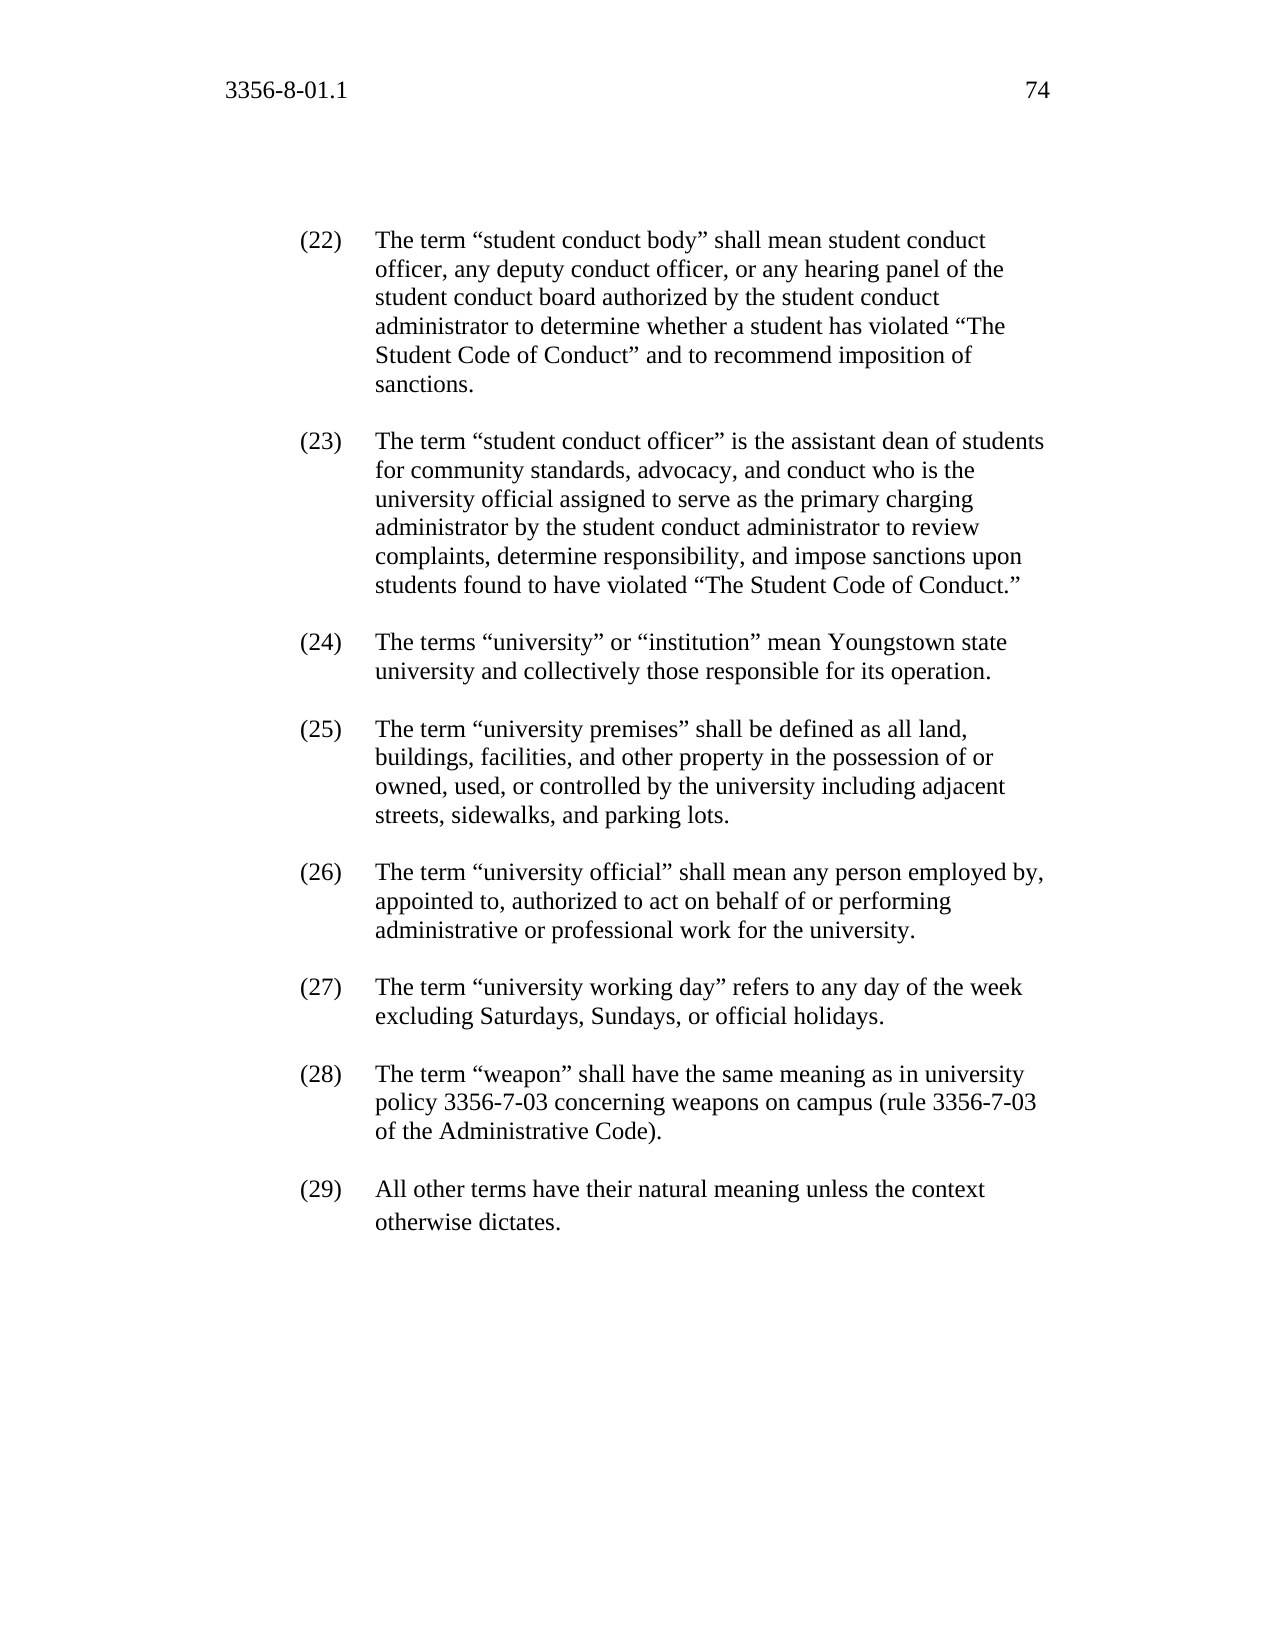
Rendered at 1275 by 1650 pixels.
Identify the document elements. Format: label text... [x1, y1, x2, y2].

text (28) The term “weapon” shall have the same meaning as in university policy 3356-7-03 concerning weapons on campus (rule 3356-7-03 of the Administrative Code). [300, 1059, 1050, 1145]
text (29) All other terms have their natural meaning unless the context otherwise dictates. [300, 1174, 1050, 1236]
text (22) The term “student conduct body” shall mean student conduct officer, any deputy conduct officer, or any hearing panel of the student conduct board authorized by the student conduct administrator to determine whether a student has violated “The Student Code of Conduct” and to recommend imposition of sanctions. [300, 225, 1050, 397]
text (27) The term “university working day” refers to any day of the week excluding Saturdays, Sundays, or official holidays. [300, 972, 1050, 1030]
text (24) The terms “university” or “institution” mean Youngstown state university and collectively those responsible for its operation. [300, 627, 1050, 685]
text (23) The term “student conduct officer” is the assistant dean of students for community standards, advocacy, and conduct who is the university official assigned to serve as the primary charging administrator by the student conduct administrator to review complaints, determine responsibility, and impose sanctions upon students found to have violated “The Student Code of Conduct.” [300, 426, 1050, 599]
text (26) The term “university official” shall mean any person employed by, appointed to, authorized to act on behalf of or performing administrative or professional work for the university. [300, 857, 1050, 944]
text (25) The term “university premises” shall be defined as all land, buildings, facilities, and other property in the possession of or owned, used, or controlled by the university including adjacent streets, sidewalks, and parking lots. [300, 714, 1050, 829]
